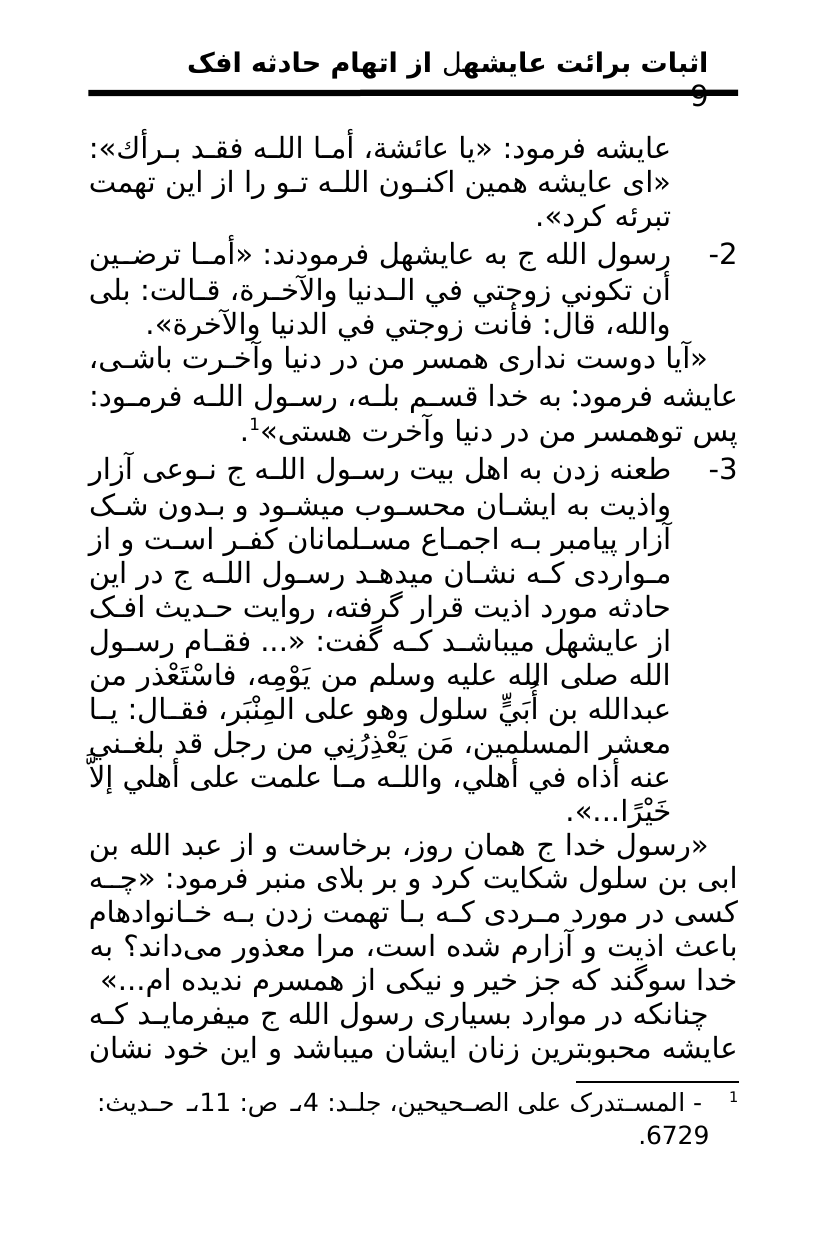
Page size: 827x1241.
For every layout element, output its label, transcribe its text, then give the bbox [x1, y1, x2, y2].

text «رسول خدا ج ‏‎همان روز، برخاست و از عبد الله بن ابی ‏بن سلول ‏شکایت کرد و ‏بر بلای منبر فرمود‎: «چه کسی در مورد مردی که با ‏تهمت زدن به خانوادهام ‏باعث اذیت و آزارم شده ‏است، مرا معذور می‌داند؟ به ‏خدا سوگند که جز خیر و نیکی از ‏همسرم ندیده ام...»‏ [89, 828, 738, 998]
text «آیا دوست نداری همسر من در دنیا وآخرت باشی، عایشه فرمود‎:‎‏ به خدا قسم ‏بله، رسول الله فرمود:‏ پس توهمسر من در دنیا وآخرت هستی». [89, 341, 738, 449]
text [89, 998, 738, 1066]
list ‎طعنه زدن به اهل بیت رسول الله ج نوعی آزار واذیت به ‏ایشان محسوب میشود و بدون شک آزار پیامبر به اجماع مسلمانان کفر است و ‏از مواردی که نشان میدهد رسول الله ج در این حادثه مورد اذیت ‏قرار گرفته، روایت حدیث افک از عایشهل میباشد که گفت: ‏«... فقام رسول الله صلى الله ‏عليه وسلم من يَوْمِه، فاسْتَعْذر من ‏عبدالله بن أُبَيٍّ سلول وهو على المِنْبَر، فقال: يا معشر المسلمين، ‏مَن يَعْذِرُنِي من رجل قد بلغني عنه أذاه في أهلي، والله ما ‏علمت على ‏أهلي إلاَّ خَيْرًا...». [89, 449, 708, 828]
list ‎رسول الله ج به عایشهل‏ فرمودند: «أما ‏ترضين أن تكوني زوجتي في الدنيا والآخرة، قالت: بلى والله، قال: فأنت زوجتي في الدنيا والآخرة». [89, 233, 708, 341]
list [89, 132, 708, 233]
